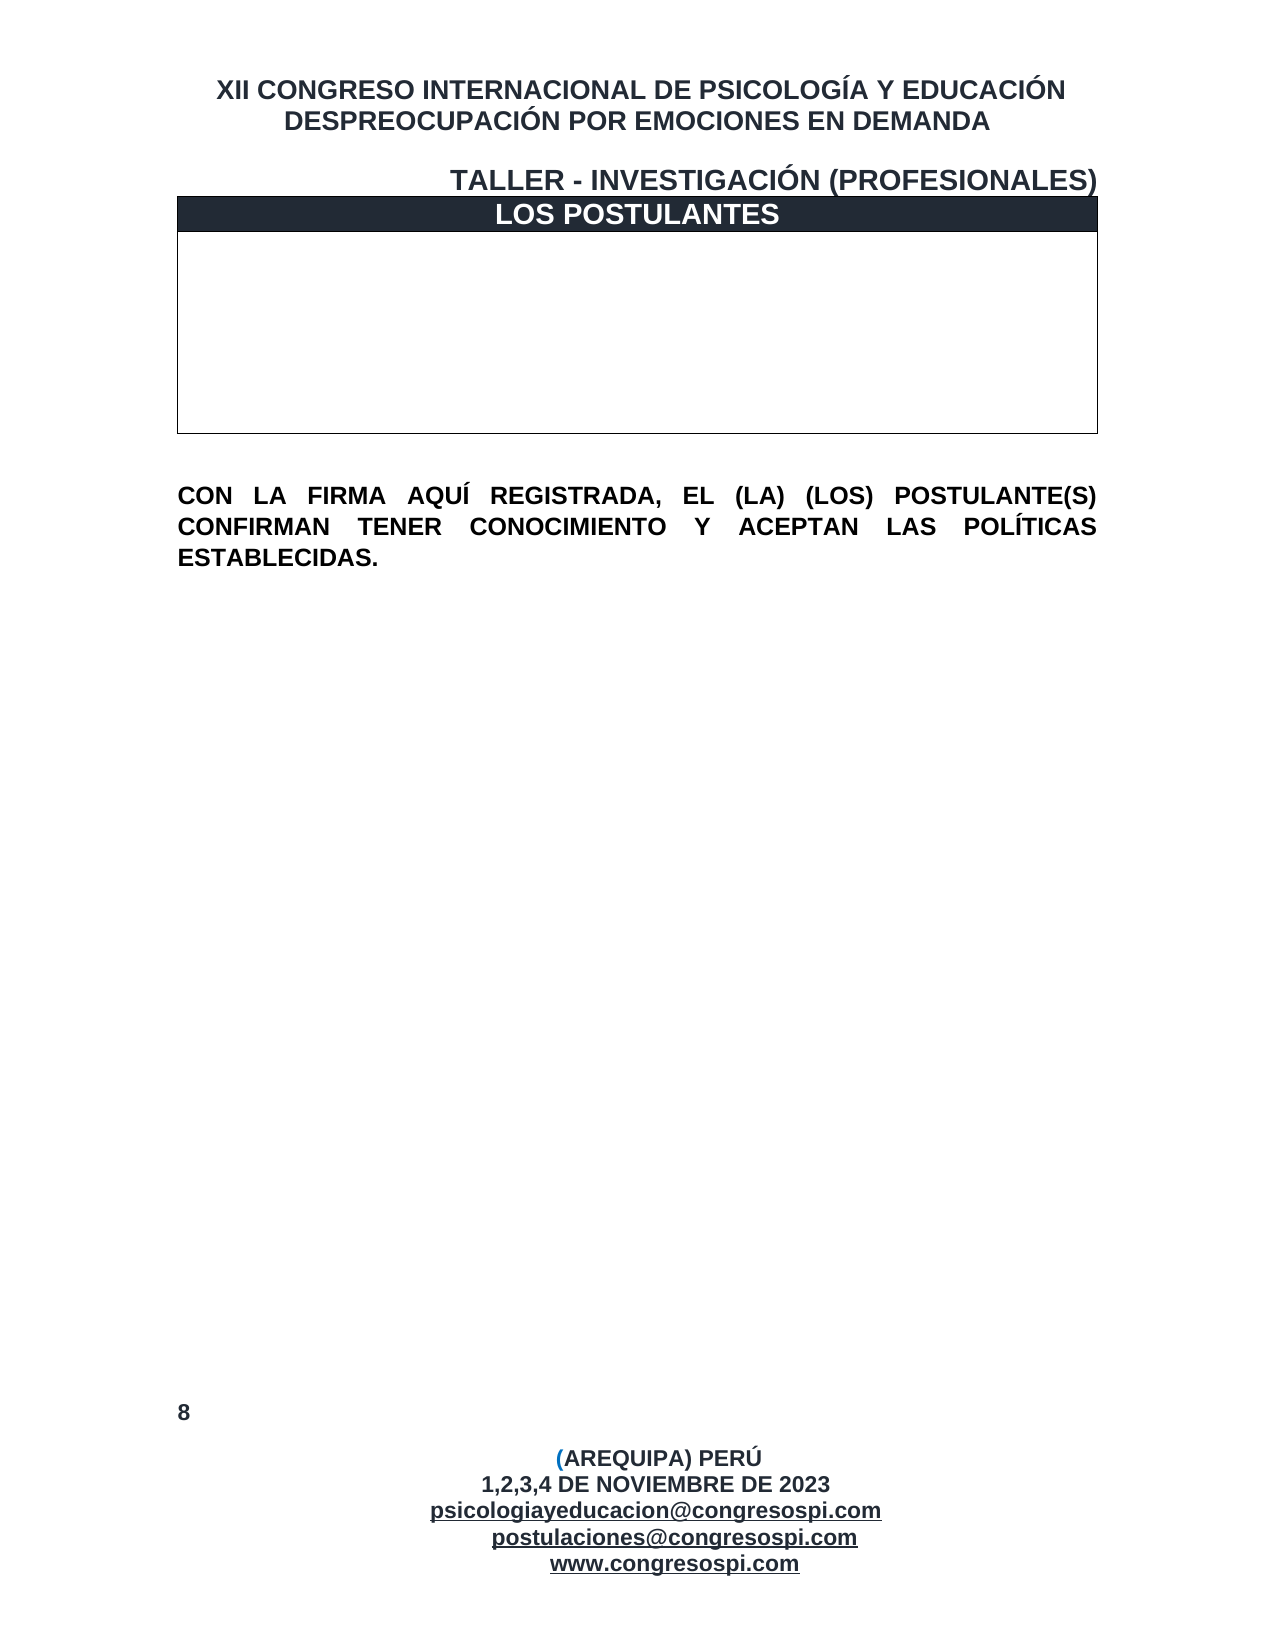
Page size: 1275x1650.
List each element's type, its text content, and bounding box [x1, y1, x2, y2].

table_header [178, 197, 1097, 231]
table_cell [178, 232, 1097, 433]
text CON LA FIRMA AQUÍ REGISTRADA, EL (LA) (LOS) POSTULANTE(S) CONFIRMAN TENER CONOCIMIENTO Y ACEPTAN LAS POLÍTICAS ESTABLECIDAS. [177, 481, 1098, 572]
